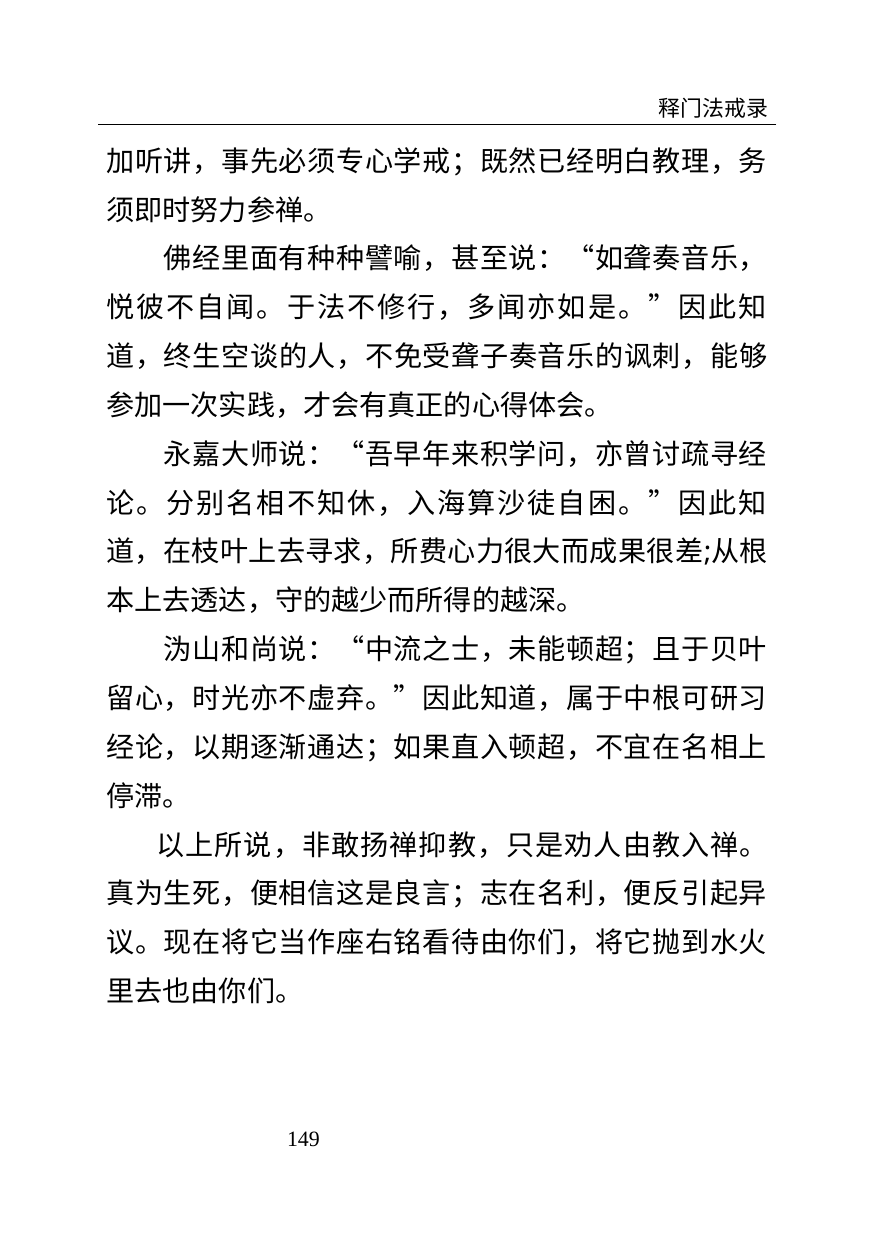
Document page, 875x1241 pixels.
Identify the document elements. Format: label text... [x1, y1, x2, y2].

text 沩山和尚说：“中流之士，未能顿超；且于贝叶留心，时光亦不虚弃。”因此知道，属于中根可研习经论，以期逐渐通达；如果直入顿超，不宜在名相上停滞。 [106, 627, 768, 814]
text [106, 138, 768, 228]
text 永嘉大师说：“吾早年来积学问，亦曾讨疏寻经论。分别名相不知休，入海算沙徒自困。”因此知道，在枝叶上去寻求，所费心力很大而成果很差;从根本上去透达，守的越少而所得的越深。 [106, 432, 768, 619]
text 以上所说，非敢扬禅抑教，只是劝人由教入禅。真为生死，便相信这是良言；志在名利，便反引起异议。现在将它当作座右铭看待由你们，将它抛到水火里去也由你们。 [106, 822, 768, 1010]
text 佛经里面有种种譬喻，甚至说：“如聋奏音乐，悦彼不自闻。于法不修行，多闻亦如是。”因此知道，终生空谈的人，不免受聋子奏音乐的讽刺，能够参加一次实践，才会有真正的心得体会。 [106, 236, 768, 423]
